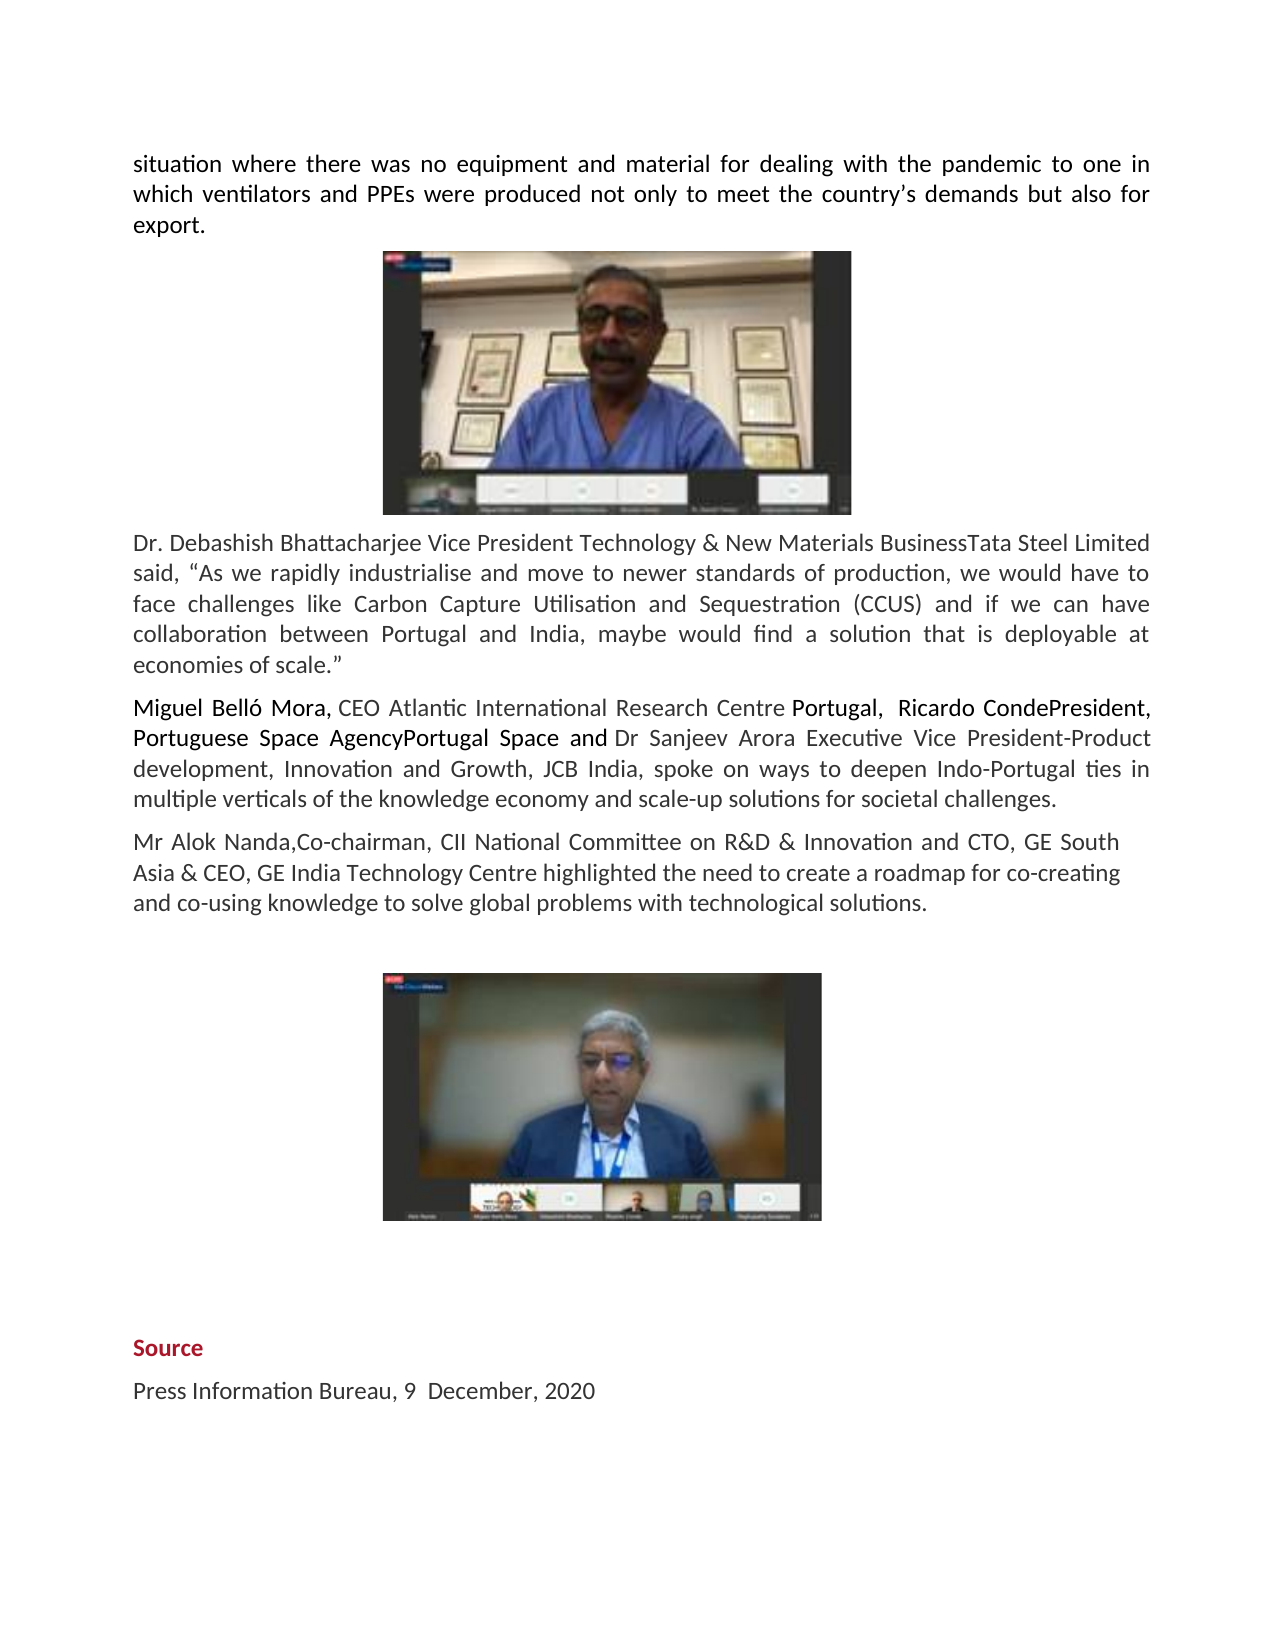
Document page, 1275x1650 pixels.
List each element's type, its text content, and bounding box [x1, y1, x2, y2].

text Dr. Debashish Bhattacharjee Vice President Technology & New Materials BusinessTata Steel Limited said, “As we rapidly industrialise and move to newer standards of production, we would have to face challenges like Carbon Capture Utilisation and Sequestration (CCUS) and if we can have collaboration between Portugal and India, maybe would find a solution that is deployable at economies of scale.” [133, 527, 1152, 679]
picture [382, 251, 852, 515]
text Miguel Belló Mora, CEO Atlantic International Research Centre Portugal, Ricardo CondePresident, Portuguese Space AgencyPortugal Space and Dr Sanjeev Arora Executive Vice President-Product development, Innovation and Growth, JCB India, spoke on ways to deepen Indo-Portugal ties in multiple verticals of the knowledge economy and scale-up solutions for societal challenges. [133, 692, 1152, 814]
text Mr Alok Nanda,Co-chairman, CII National Committee on R&D & Innovation and CTO, GE South Asia & CEO, GE India Technology Centre highlighted the need to create a roadmap for co-creating and co-using knowledge to solve global problems with technological solutions. [133, 826, 1122, 918]
picture [382, 973, 822, 1221]
text Press Information Bureau, 9 December, 2020 [133, 1375, 1152, 1406]
subtitle Source [133, 1332, 1152, 1363]
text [133, 148, 1152, 239]
